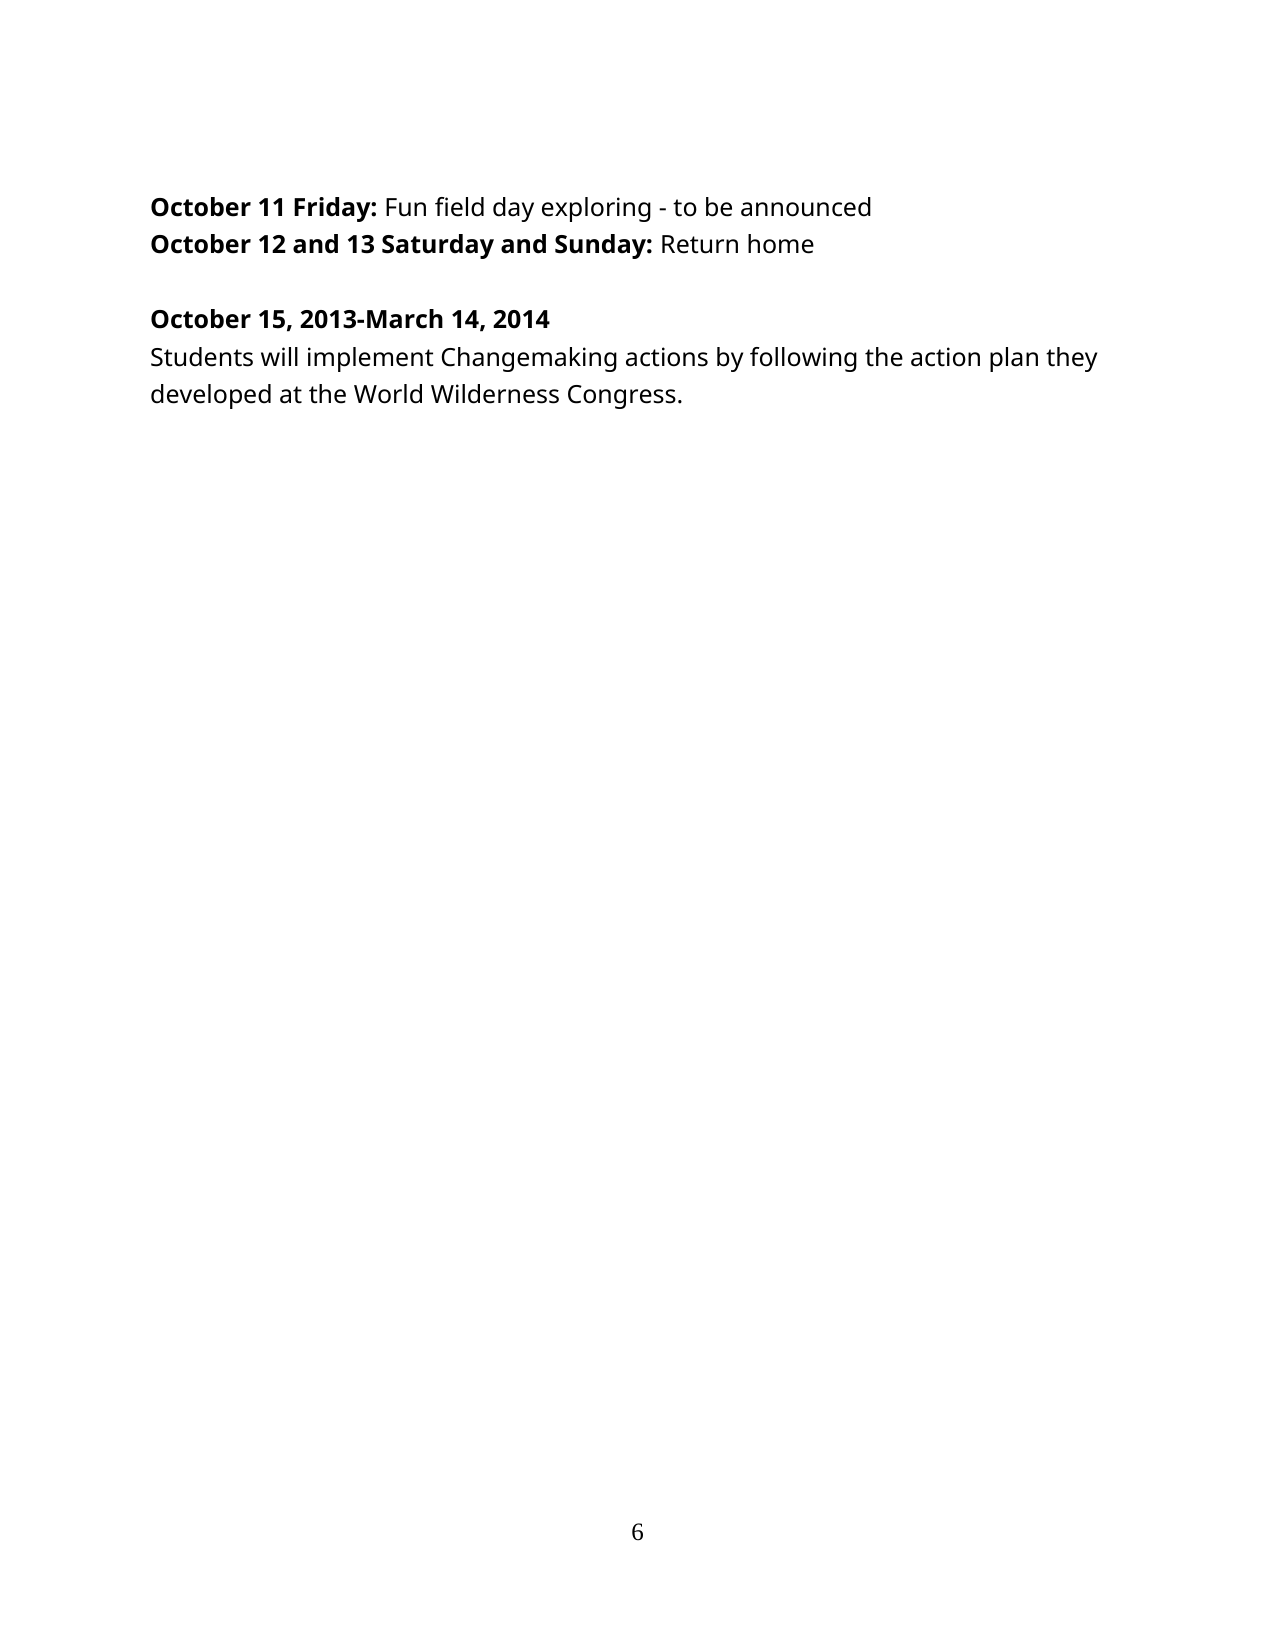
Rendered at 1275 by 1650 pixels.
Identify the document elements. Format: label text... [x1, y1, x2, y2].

text October 15, 2013-March 14, 2014 [150, 300, 1125, 337]
list Students will implement Changemaking actions by following the action plan they developed at the World Wilderness Congress. [150, 337, 1125, 412]
list October 12 and 13 Saturday and Sunday: Return home [150, 225, 1125, 262]
list October 11 Friday: Fun field day exploring - to be announced [150, 187, 1125, 225]
